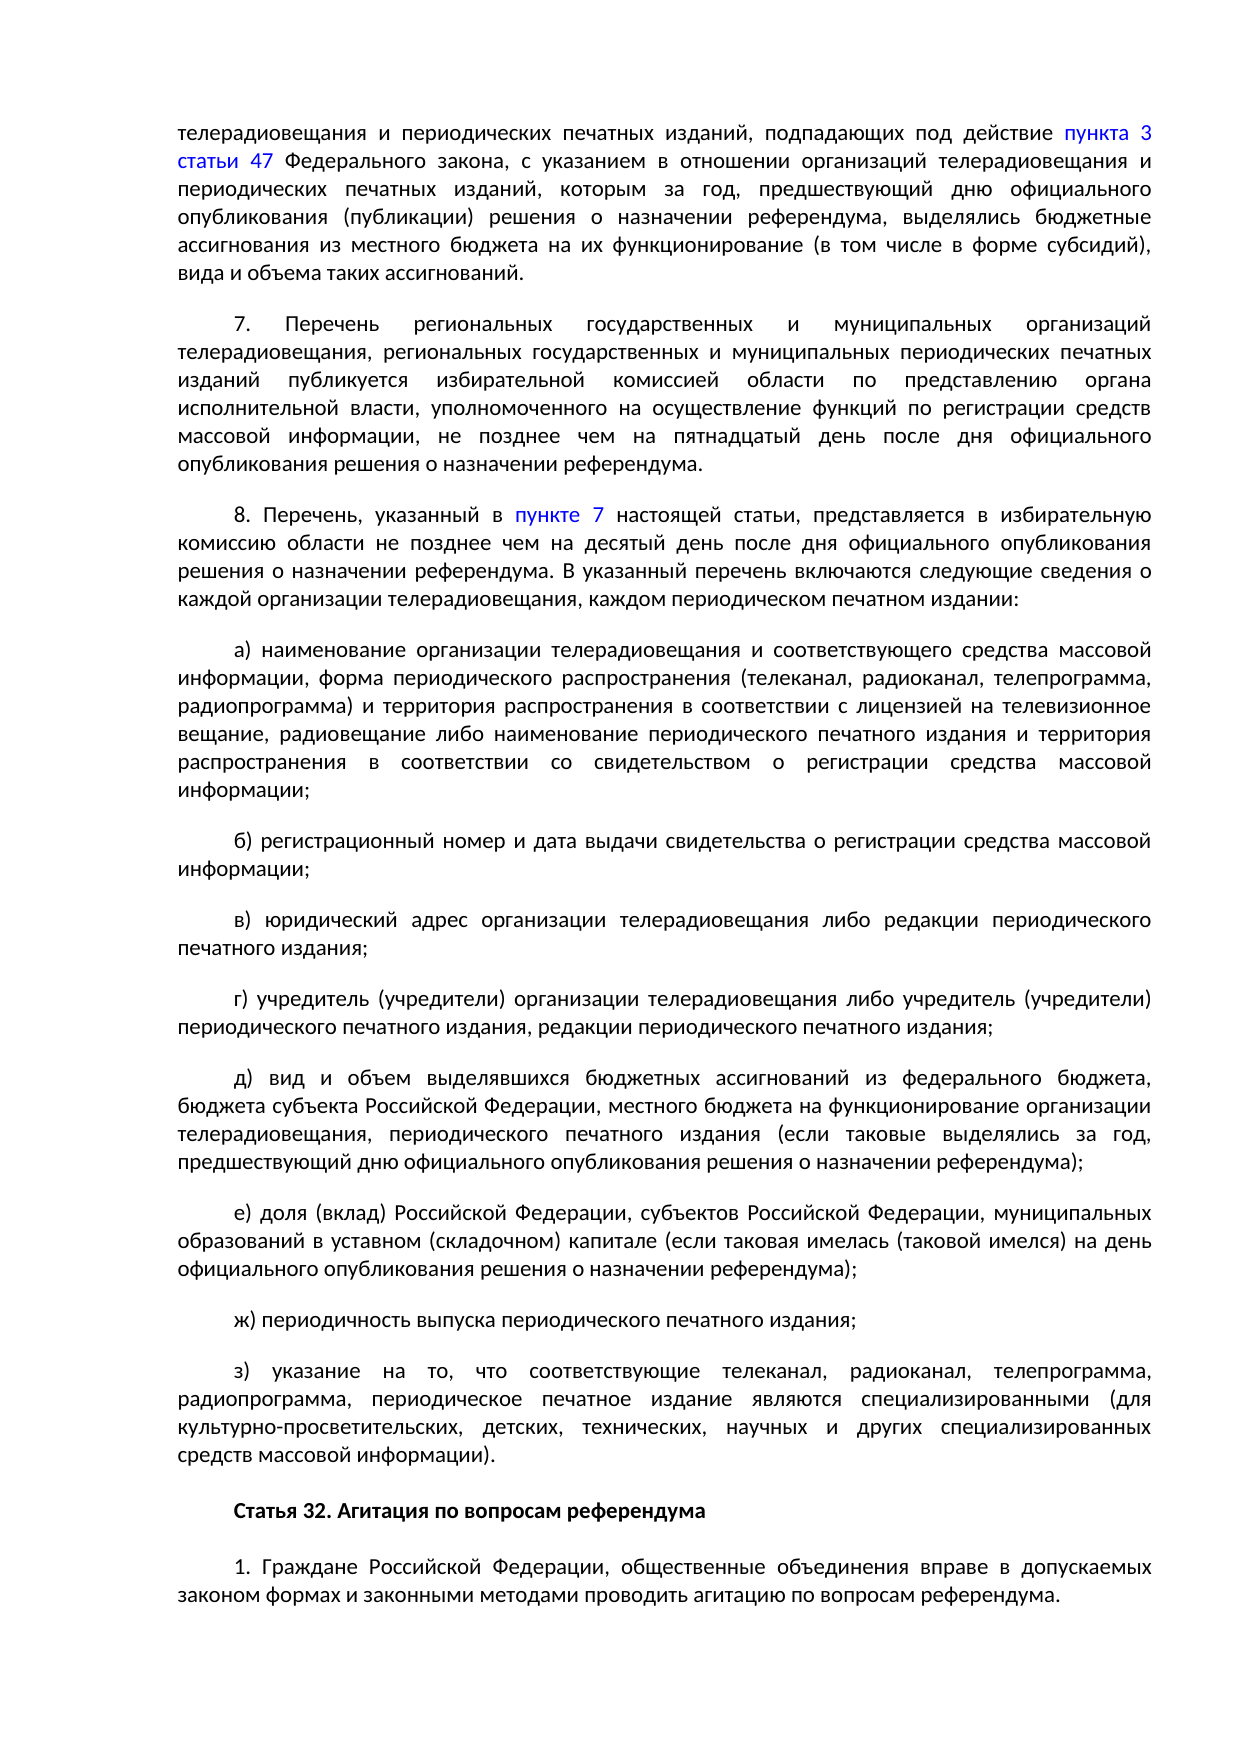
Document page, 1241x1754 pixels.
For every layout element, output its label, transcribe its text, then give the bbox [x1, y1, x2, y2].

text д) вид и объем выделявшихся бюджетных ассигнований из федерального бюджета, бюджета субъекта Российской Федерации, местного бюджета на функционирование организации телерадиовещания, периодического печатного издания (если таковые выделялись за год, предшествующий дню официального опубликования решения о назначении референдума); [177, 1063, 1152, 1175]
text г) учредитель (учредители) организации телерадиовещания либо учредитель (учредители) периодического печатного издания, редакции периодического печатного издания; [177, 984, 1152, 1040]
text 8. Перечень, указанный в пункте 7 настоящей статьи, представляется в избирательную комиссию области не позднее чем на десятый день после дня официального опубликования решения о назначении референдума. В указанный перечень включаются следующие сведения о каждой организации телерадиовещания, каждом периодическом печатном издании: [177, 500, 1152, 612]
text в) юридический адрес организации телерадиовещания либо редакции периодического печатного издания; [177, 905, 1152, 961]
text е) доля (вклад) Российской Федерации, субъектов Российской Федерации, муниципальных образований в уставном (складочном) капитале (если таковая имелась (таковой имелся) на день официального опубликования решения о назначении референдума); [177, 1198, 1152, 1282]
text а) наименование организации телерадиовещания и соответствующего средства массовой информации, форма периодического распространения (телеканал, радиоканал, телепрограмма, радиопрограмма) и территория распространения в соответствии с лицензией на телевизионное вещание, радиовещание либо наименование периодического печатного издания и территория распространения в соответствии со свидетельством о регистрации средства массовой информации; [177, 635, 1152, 803]
text ж) периодичность выпуска периодического печатного издания; [177, 1305, 1152, 1333]
text 7. Перечень региональных государственных и муниципальных организаций телерадиовещания, региональных государственных и муниципальных периодических печатных изданий публикуется избирательной комиссией области по представлению органа исполнительной власти, уполномоченного на осуществление функций по регистрации средств массовой информации, не позднее чем на пятнадцатый день после дня официального опубликования решения о назначении референдума. [177, 309, 1152, 477]
text б) регистрационный номер и дата выдачи свидетельства о регистрации средства массовой информации; [177, 826, 1152, 882]
text з) указание на то, что соответствующие телеканал, радиоканал, телепрограмма, радиопрограмма, периодическое печатное издание являются специализированными (для культурно-просветительских, детских, технических, научных и других специализированных средств массовой информации). [177, 1356, 1152, 1468]
title Статья 32. Агитация по вопросам референдума [177, 1496, 1152, 1524]
text 1. Граждане Российской Федерации, общественные объединения вправе в допускаемых законом формах и законными методами проводить агитацию по вопросам референдума. [177, 1552, 1152, 1608]
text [177, 118, 1152, 286]
